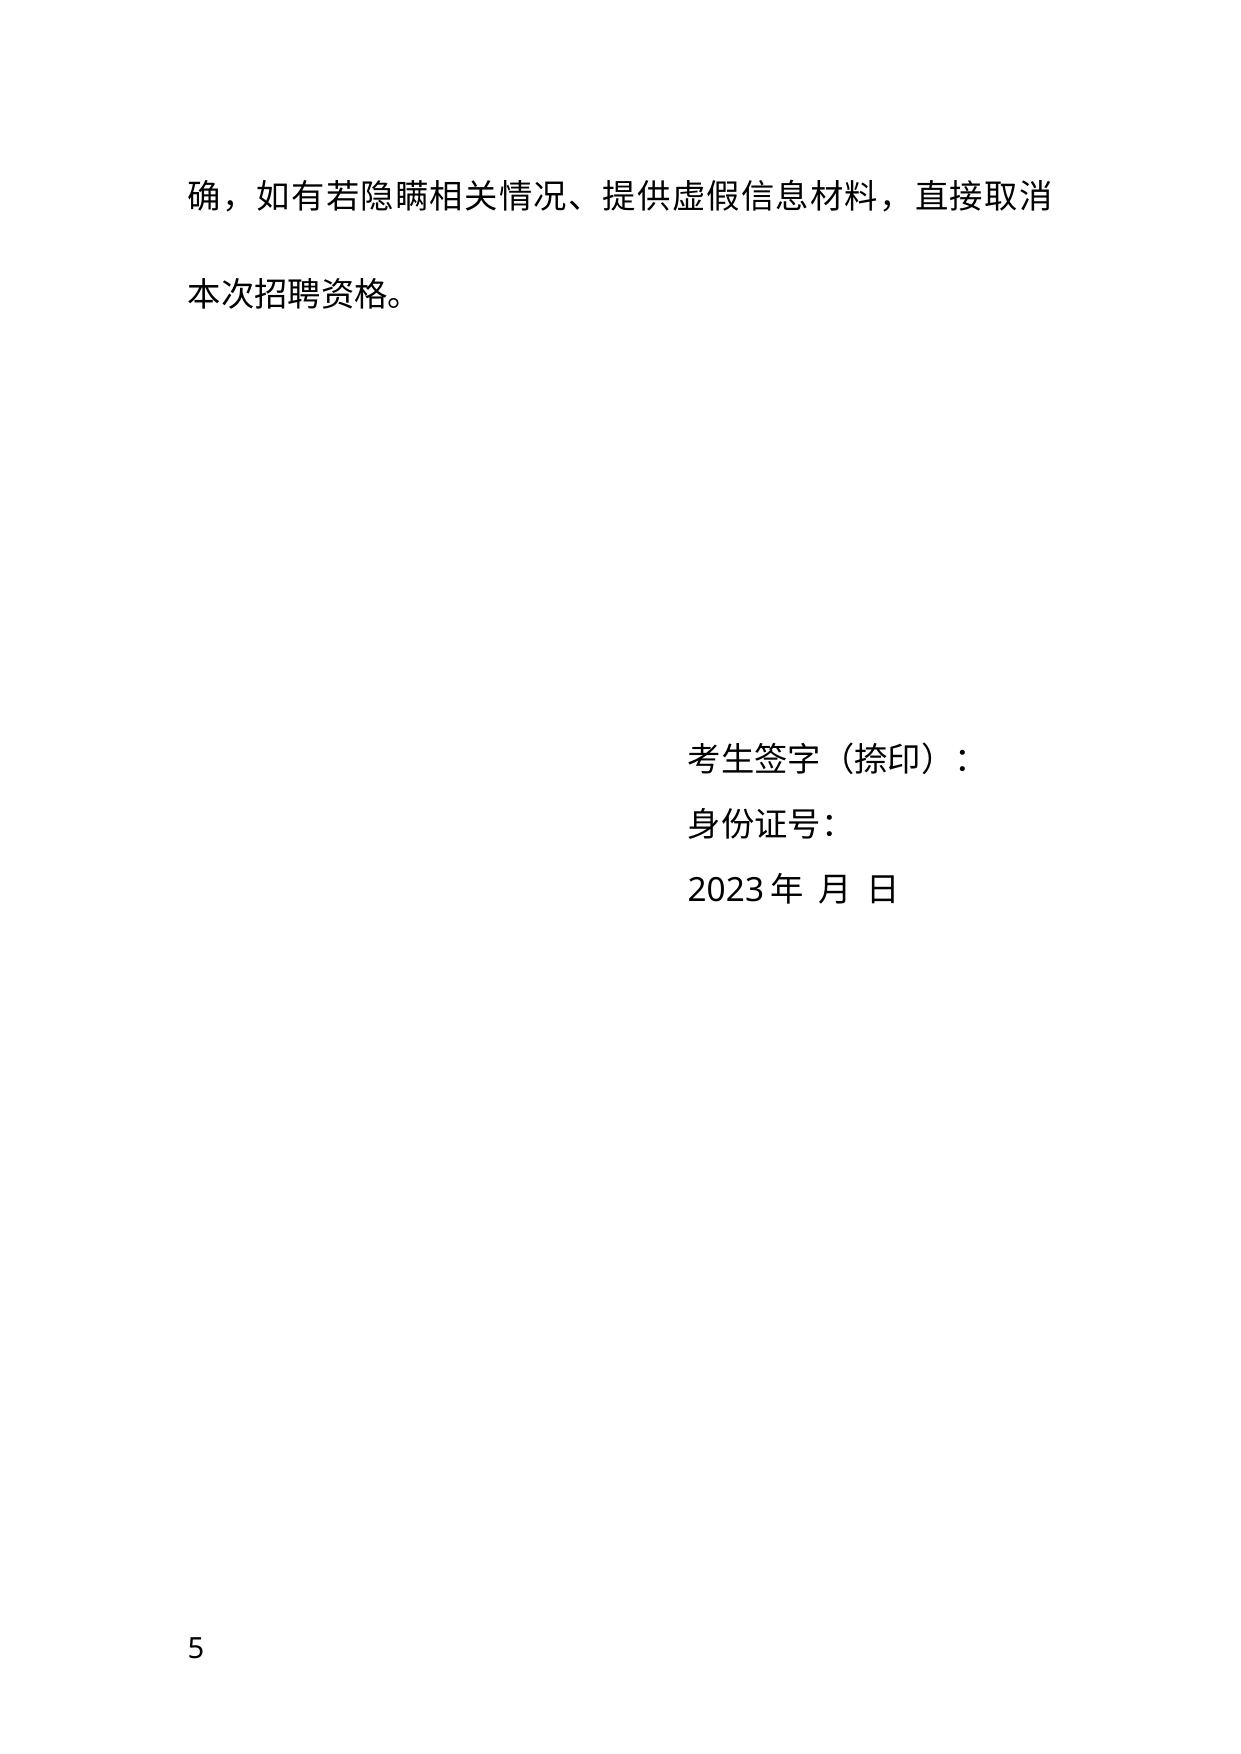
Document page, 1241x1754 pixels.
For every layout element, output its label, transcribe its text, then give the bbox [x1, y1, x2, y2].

text 考生签字（捺印）： [187, 725, 1053, 790]
text 2023年 月 日 [187, 855, 1053, 920]
text 身份证号： [187, 790, 1053, 855]
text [187, 162, 1053, 324]
